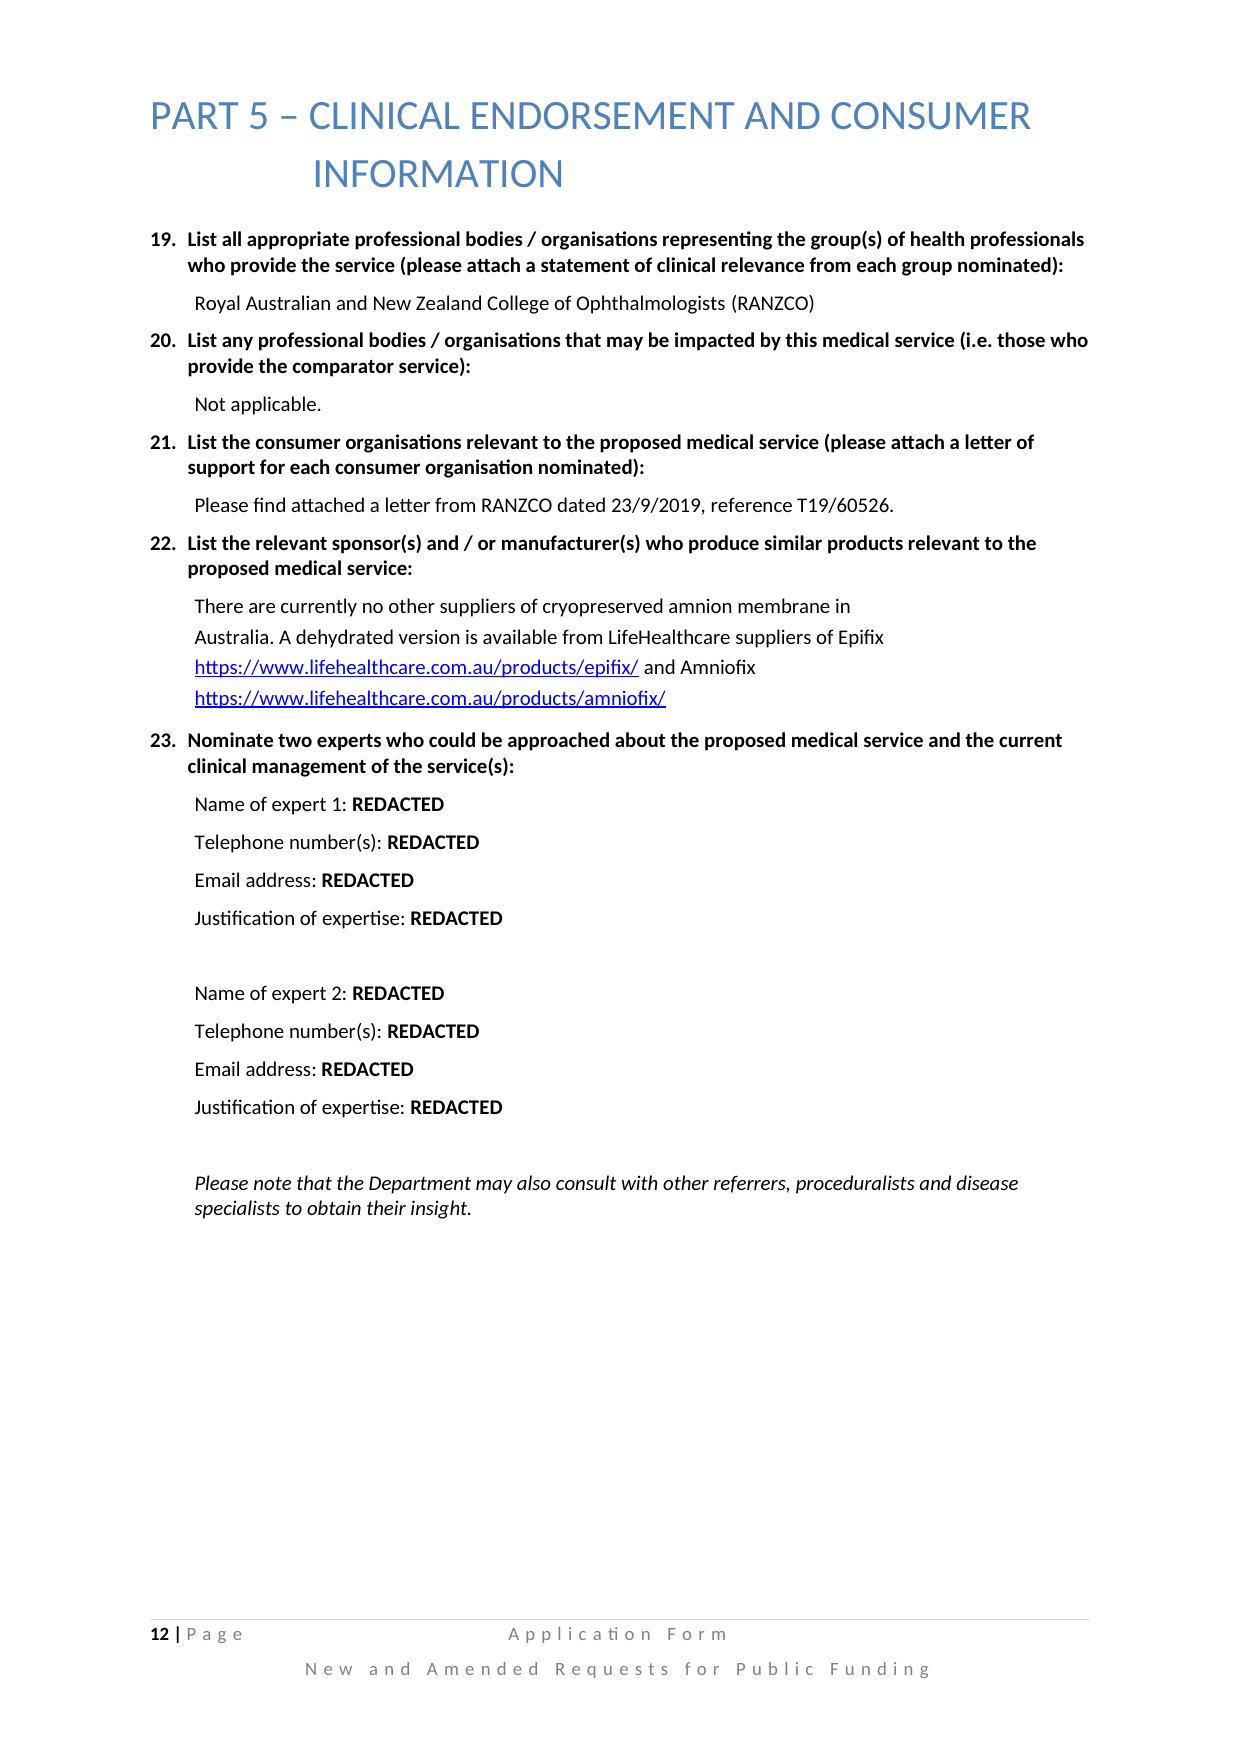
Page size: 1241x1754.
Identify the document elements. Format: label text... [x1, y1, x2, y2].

subtitle PART 5 – CLINICAL ENDORSEMENT AND CONSUMER INFORMATION [150, 89, 1090, 198]
text Telephone number(s): REDACTED [194, 829, 1080, 854]
text Royal Australian and New Zealand College of Ophthalmologists (RANZCO) [194, 290, 1090, 315]
subtitle List any professional bodies / organisations that may be impacted by this medical service (i.e. those who provide the comparator service): [150, 328, 1090, 378]
text Telephone number(s): REDACTED [194, 1018, 1080, 1044]
text Please find attached a letter from RANZCO dated 23/9/2019, reference T19/60526. [194, 492, 1090, 518]
text Justification of expertise: REDACTED [194, 1094, 1080, 1120]
text There are currently no other suppliers of cryopreserved amnion membrane in Australia. A dehydrated version is available from LifeHealthcare suppliers of Epifix https://www.lifehealthcare.com.au/products/epifix/ and Amniofix https://www.lifehealthcare.com.au/products/amniofix/ [194, 593, 916, 710]
subtitle List all appropriate professional bodies / organisations representing the group(s) of health professionals who provide the service (please attach a statement of clinical relevance from each group nominated): [150, 226, 1090, 277]
text Please note that the Department may also consult with other referrers, proceduralists and disease specialists to obtain their insight. [194, 1170, 1090, 1221]
subtitle List the consumer organisations relevant to the proposed medical service (please attach a letter of support for each consumer organisation nominated): [150, 429, 1090, 480]
text Email address: REDACTED [194, 867, 1080, 892]
text Name of expert 2: REDACTED [194, 981, 1080, 1006]
text Email address: REDACTED [194, 1056, 1080, 1082]
text Name of expert 1: REDACTED [194, 791, 1080, 816]
text Not applicable. [194, 391, 1090, 416]
subtitle List the relevant sponsor(s) and / or manufacturer(s) who produce similar products relevant to the proposed medical service: [150, 530, 1090, 581]
subtitle Nominate two experts who could be approached about the proposed medical service and the current clinical management of the service(s): [150, 728, 1090, 778]
text Justification of expertise: REDACTED [194, 905, 1080, 930]
